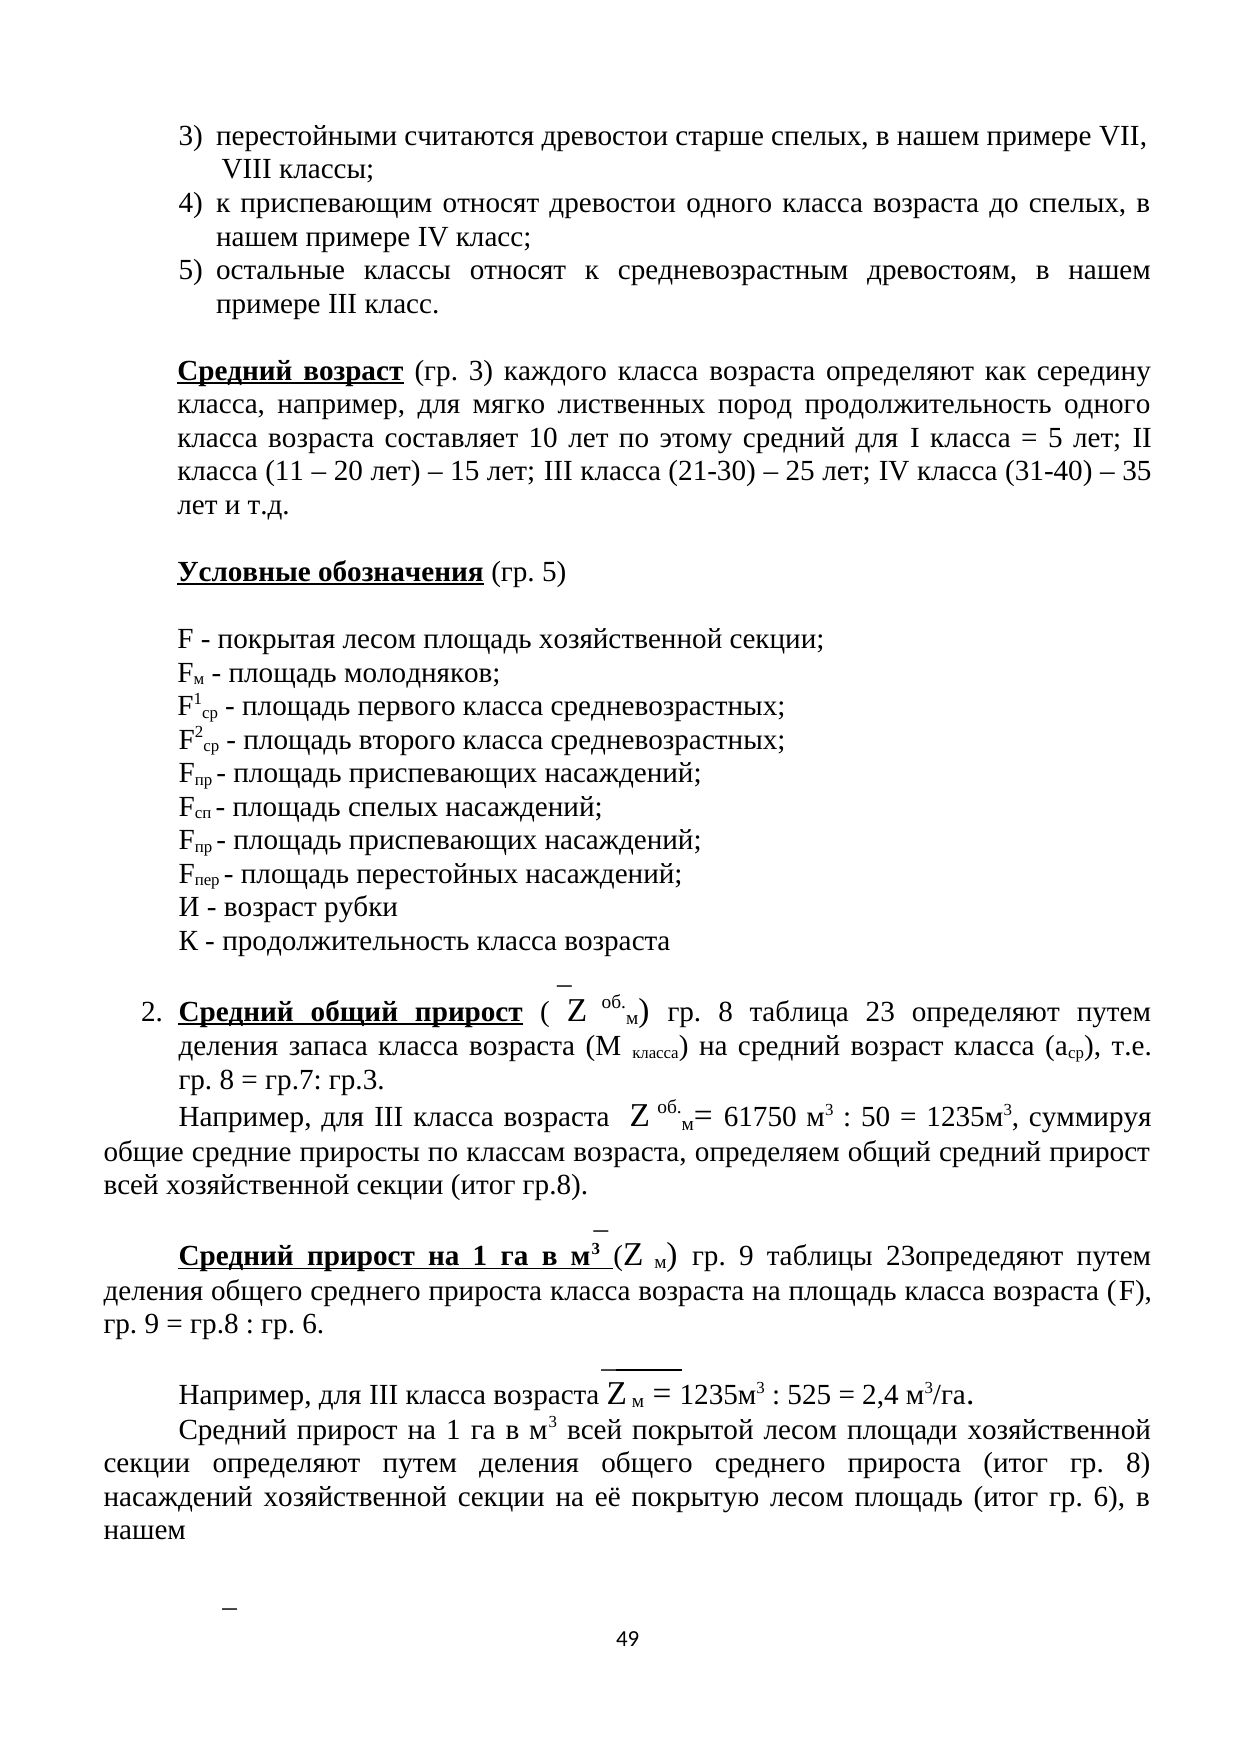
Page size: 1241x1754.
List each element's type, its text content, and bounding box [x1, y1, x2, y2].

list Средний прирост на в м3 всей покрытой лесом площади хозяйственной секции определяют путем деления общего среднего прироста (итог гр. 8) насаждений хозяйственной секции на её покрытую лесом площадь (итог гр. 6), в нашем [103, 1412, 1152, 1546]
list Например, для III класса возраста Z м = 1235м3 : 525 = 2,4 м3/га. [178, 1373, 1152, 1412]
list _ [221, 957, 1152, 990]
list F2ср - площадь второго класса средневозрастных; [178, 722, 1152, 755]
list _ [178, 1340, 1152, 1373]
list Например, для III класса возраста Z об.м= : 50 = 1235м3, суммируя общие средние приросты по классам возраста, определяем общий средний прирост всей хозяйственной секции (итог гр.8). [103, 1096, 1152, 1201]
list Средний общий прирост ( Z об.м) гр. 8 таблица 23 определяют путем деления запаса класса возраста (М класса) на средний возраст класса (аср), т.е. гр. 8 = гр.7: гр.3. [141, 990, 1152, 1096]
list Fпр - площадь приспевающих насаждений; [178, 755, 1152, 789]
list к приспевающим относят древостои одного класса возраста до спелых, в нашем примере IV класс; [178, 185, 1152, 252]
list остальные классы относят к средневозрастным древостоям, в нашем примере III класс. [178, 252, 1152, 319]
text Условные обозначения (гр. 5) [177, 554, 1152, 588]
list И - возраст рубки [178, 889, 1152, 923]
text F - покрытая лесом площадь хозяйственной секции; [177, 621, 1152, 655]
text Средний возраст (гр. 3) каждого класса возраста определяют как середину класса, например, для мягко лиственных пород продолжительность одного класса возраста составляет 10 лет по этому средний для I класса = 5 лет; II класса (11 – 20 лет) – 15 лет; III класса (21-30) – 25 лет; IV класса (31-40) – 35 лет и т.д. [177, 353, 1152, 521]
list перестойными считаются древостои старше спелых, в нашем примере VII, [178, 118, 1152, 152]
list Fсп - площадь спелых насаждений; [178, 789, 1152, 822]
text Fм - площадь молодняков; [177, 655, 1152, 688]
text VIII классы; [177, 152, 1152, 185]
list _ [221, 1201, 1152, 1234]
list Fпр - площадь приспевающих насаждений; [178, 822, 1152, 856]
list Средний прирост на в м3 (Z м) гр. 9 таблицы 23опредедяют путем деления общего среднего прироста класса возраста на площадь класса возраста (F), гр. 9 = гр.8 : гр. 6. [103, 1234, 1152, 1340]
text F1ср - площадь первого класса средневозрастных; [177, 688, 1152, 722]
list _ [103, 1579, 1152, 1613]
list Fпер - площадь перестойных насаждений; [178, 856, 1152, 889]
list К - продолжительность класса возраста [178, 923, 1152, 957]
